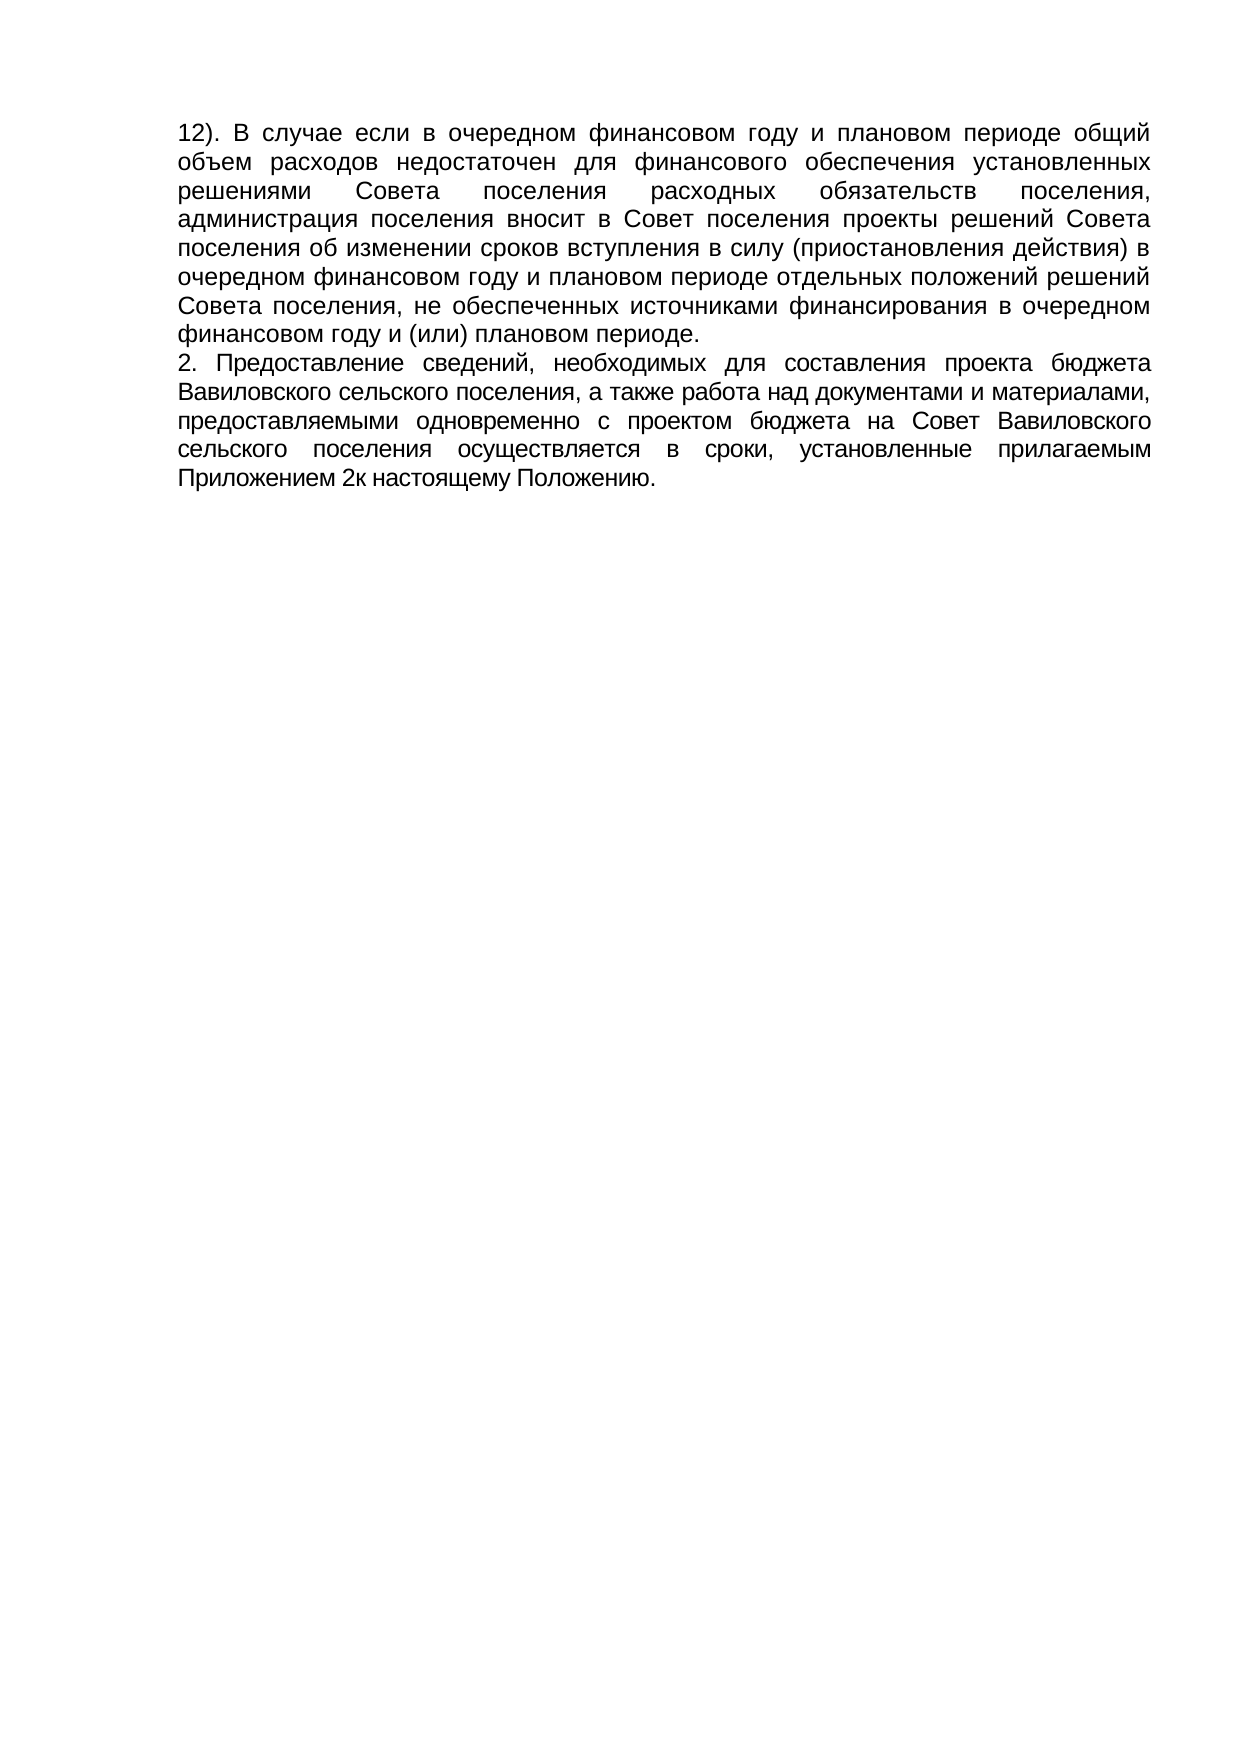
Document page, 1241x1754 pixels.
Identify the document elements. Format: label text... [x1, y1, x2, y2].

text 12). В случае если в очередном финансовом году и плановом периоде общий объем расходов недостаточен для финансового обеспечения установленных решениями Совета поселения расходных обязательств поселения, администрация поселения вносит в Совет поселения проекты решений Совета поселения об изменении сроков вступления в силу (приостановления действия) в очередном финансовом году и плановом периоде отдельных положений решений Совета поселения, не обеспеченных источниками финансирования в очередном финансовом году и (или) плановом периоде. [177, 118, 1152, 348]
text 2. Предоставление сведений, необходимых для составления проекта бюджета Вавиловского сельского поселения, а также работа над документами и материалами, предоставляемыми одновременно с проектом бюджета на Совет Вавиловского сельского поселения осуществляется в сроки, установленные прилагаемым Приложением 2к настоящему Положению. [177, 348, 1152, 492]
